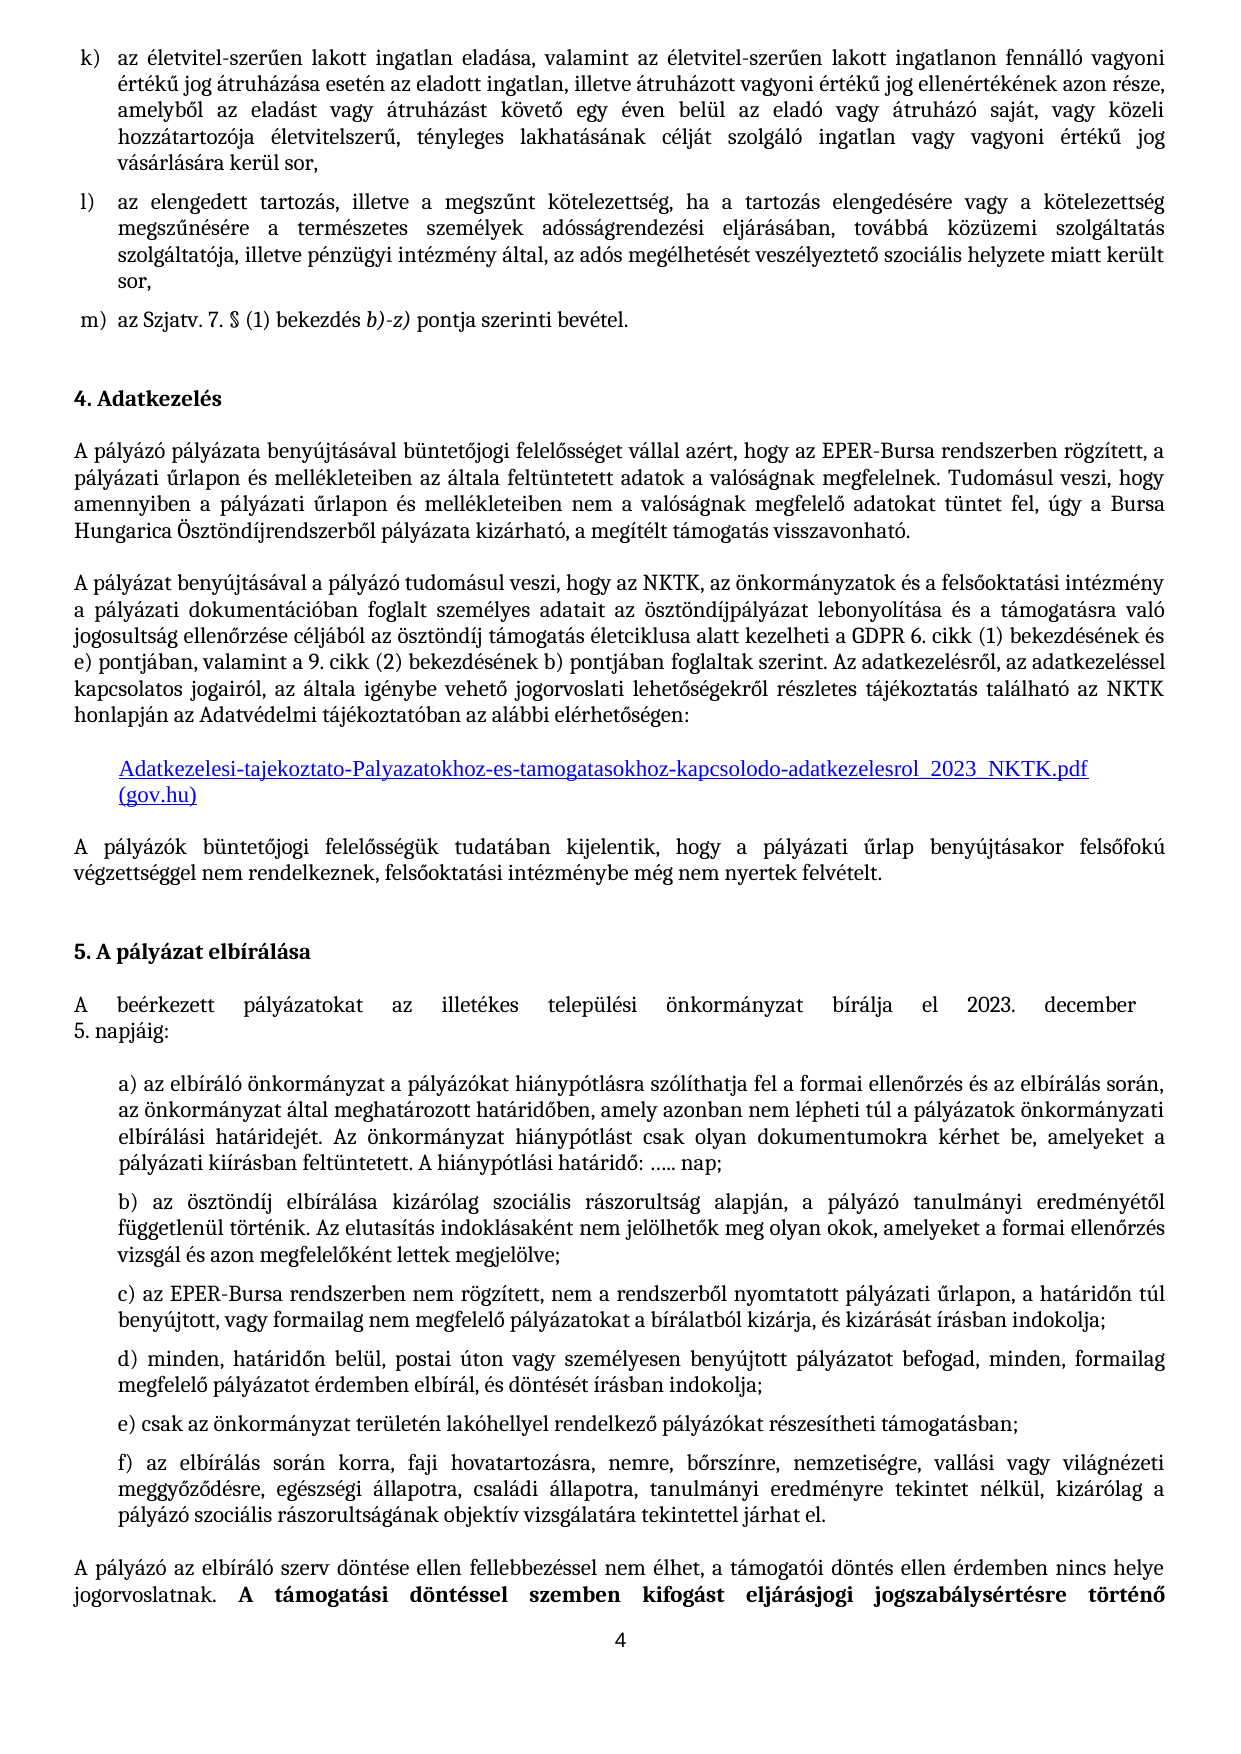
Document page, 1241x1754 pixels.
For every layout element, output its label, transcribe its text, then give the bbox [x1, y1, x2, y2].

text A pályázat benyújtásával a pályázó tudomásul veszi, hogy az NKTK, az önkormányzatok és a felsőoktatási intézmény a pályázati dokumentációban foglalt személyes adatait az ösztöndíjpályázat lebonyolítása és a támogatásra való jogosultság ellenőrzése céljából az ösztöndíj támogatás életciklusa alatt kezelheti a GDPR 6. cikk (1) bekezdésének és e) pontjában, valamint a 9. cikk (2) bekezdésének b) pontjában foglaltak szerint. Az adatkezelésről, az adatkezeléssel kapcsolatos jogairól, az általa igénybe vehető jogorvoslati lehetőségekről részletes tájékoztatás található az NKTK honlapján az Adatvédelmi tájékoztatóban az alábbi elérhetőségen: [74, 570, 1167, 728]
text A pályázók büntetőjogi felelősségük tudatában kijelentik, hogy a pályázati űrlap benyújtásakor felsőfokú végzettséggel nem rendelkeznek, felsőoktatási intézménybe még nem nyertek felvételt. [74, 834, 1167, 886]
text A beérkezett pályázatokat az illetékes települési önkormányzat bírálja el 2023. december 5. napjáig: [74, 992, 1167, 1044]
text Adatkezelesi-tajekoztato-Palyazatokhoz-es-tamogatasokhoz-kapcsolodo-adatkezelesrol_2023_NKTK.pdf (gov.hu) [118, 754, 1167, 807]
text A pályázó pályázata benyújtásával büntetőjogi felelősséget vállal azért, hogy az EPER-Bursa rendszerben rögzített, a pályázati űrlapon és mellékleteiben az általa feltüntetett adatok a valóságnak megfelelnek. Tudomásul veszi, hogy amennyiben a pályázati űrlapon és mellékleteiben nem a valóságnak megfelelő adatokat tüntet fel, úgy a Bursa Hungarica Ösztöndíjrendszerből pályázata kizárható, a megítélt támogatás visszavonható. [74, 438, 1167, 544]
text a) az elbíráló önkormányzat a pályázókat hiánypótlásra szólíthatja fel a formai ellenőrzés és az elbírálás során, az önkormányzat által meghatározott határidőben, amely azonban nem lépheti túl a pályázatok önkormányzati elbírálási határidejét. Az önkormányzat hiánypótlást csak olyan dokumentumokra kérhet be, amelyeket a pályázati kiírásban feltüntetett. A hiánypótlási határidő: ….. nap; [118, 1071, 1167, 1176]
list az elengedett tartozás, illetve a megszűnt kötelezettség, ha a tartozás elengedésére vagy a kötelezettség megszűnésére a természetes személyek adósságrendezési eljárásában, továbbá közüzemi szolgáltatás szolgáltatója, illetve pénzügyi intézmény által, az adós megélhetését veszélyeztető szociális helyzete miatt került sor, [80, 189, 1167, 294]
text 4. Adatkezelés [74, 386, 1167, 412]
text d) minden, határidőn belül, postai úton vagy személyesen benyújtott pályázatot befogad, minden, formailag megfelelő pályázatot érdemben elbírál, és döntését írásban indokolja; [118, 1346, 1167, 1398]
list az életvitel-szerűen lakott ingatlan eladása, valamint az életvitel-szerűen lakott ingatlanon fennálló vagyoni értékű jog átruházása esetén az eladott ingatlan, illetve átruházott vagyoni értékű jog ellenértékének azon része, amelyből az eladást vagy átruházást követő egy éven belül az eladó vagy átruházó saját, vagy közeli hozzátartozója életvitelszerű, tényleges lakhatásának célját szolgáló ingatlan vagy vagyoni értékű jog vásárlására kerül sor, [80, 44, 1167, 176]
text 5. A pályázat elbírálása [74, 939, 1167, 965]
text c) az EPER-Bursa rendszerben nem rögzített, nem a rendszerből nyomtatott pályázati űrlapon, a határidőn túl benyújtott, vagy formailag nem megfelelő pályázatokat a bírálatból kizárja, és kizárását írásban indokolja; [118, 1280, 1167, 1333]
text b) az ösztöndíj elbírálása kizárólag szociális rászorultság alapján, a pályázó tanulmányi eredményétől függetlenül történik. Az elutasítás indoklásaként nem jelölhetők meg olyan okok, amelyeket a formai ellenőrzés vizsgál és azon megfelelőként lettek megjelölve; [118, 1189, 1167, 1268]
text f) az elbírálás során korra, faji hovatartozásra, nemre, bőrszínre, nemzetiségre, vallási vagy világnézeti meggyőződésre, egészségi állapotra, családi állapotra, tanulmányi eredményre tekintet nélkül, kizárólag a pályázó szociális rászorultságának objektív vizsgálatára tekintettel járhat el. [118, 1449, 1167, 1529]
text e) csak az önkormányzat területén lakóhellyel rendelkező pályázókat részesítheti támogatásban; [118, 1411, 1167, 1437]
list az Szjatv. 7. § (1) bekezdés b)-z) pontja szerinti bevétel. [80, 307, 1167, 333]
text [74, 1555, 1167, 1608]
